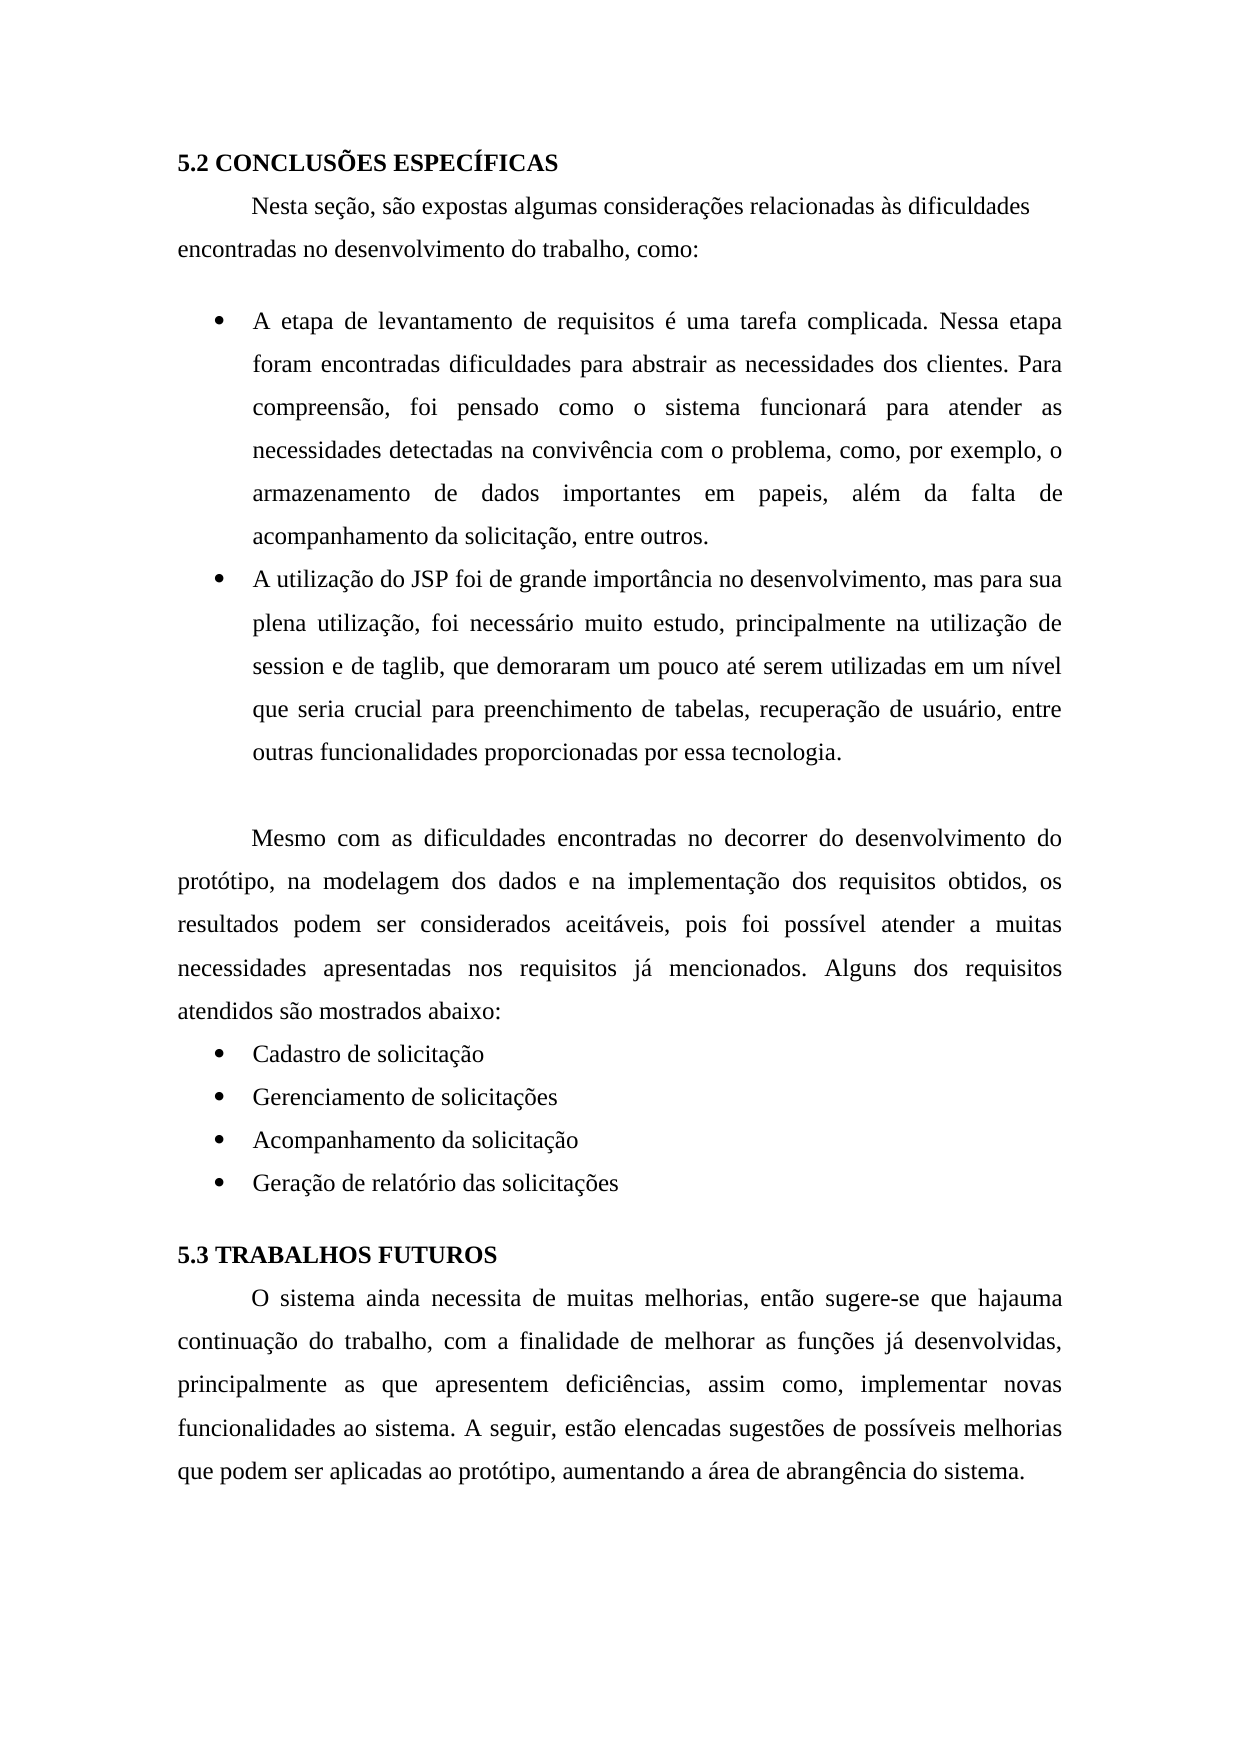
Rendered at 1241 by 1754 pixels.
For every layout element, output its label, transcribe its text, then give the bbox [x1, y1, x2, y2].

list A utilização do JSP foi de grande importância no desenvolvimento, mas para sua plena utilização, foi necessário muito estudo, principalmente na utilização de session e de taglib, que demoraram um pouco até serem utilizadas em um nível que seria crucial para preenchimento de tabelas, recuperação de usuário, entre outras funcionalidades proporcionadas por essa tecnologia. [215, 564, 1063, 766]
list Cadastro de solicitação [215, 1039, 1063, 1068]
text encontradas no desenvolvimento do trabalho, como: [177, 234, 1063, 263]
list Acompanhamento da solicitação [215, 1125, 1063, 1154]
list Gerenciamento de solicitações [215, 1082, 1063, 1111]
list Geração de relatório das solicitações [215, 1168, 1063, 1197]
text Mesmo com as dificuldades encontradas no decorrer do desenvolvimento do protótipo, na modelagem dos dados e na implementação dos requisitos obtidos, os resultados podem ser considerados aceitáveis, pois foi possível atender a muitas necessidades apresentadas nos requisitos já mencionados. Alguns dos requisitos atendidos são mostrados abaixo: [177, 823, 1063, 1024]
text 5.2 CONCLUSÕES ESPECÍFICAS [177, 148, 1063, 176]
text O sistema ainda necessita de muitas melhorias, então sugere-se que hajauma continuação do trabalho, com a finalidade de melhorar as funções já desenvolvidas, principalmente as que apresentem deficiências, assim como, implementar novas funcionalidades ao sistema. A seguir, estão elencadas sugestões de possíveis melhorias que podem ser aplicadas ao protótipo, aumentando a área de abrangência do sistema. [177, 1283, 1063, 1484]
text Nesta seção, são expostas algumas considerações relacionadas às dificuldades [177, 191, 1063, 219]
text 5.3 TRABALHOS FUTUROS [177, 1240, 1063, 1269]
list A etapa de levantamento de requisitos é uma tarefa complicada. Nessa etapa foram encontradas dificuldades para abstrair as necessidades dos clientes. Para compreensão, foi pensado como o sistema funcionará para atender as necessidades detectadas na convivência com o problema, como, por exemplo, o armazenamento de dados importantes em papeis, além da falta de acompanhamento da solicitação, entre outros. [215, 306, 1063, 550]
